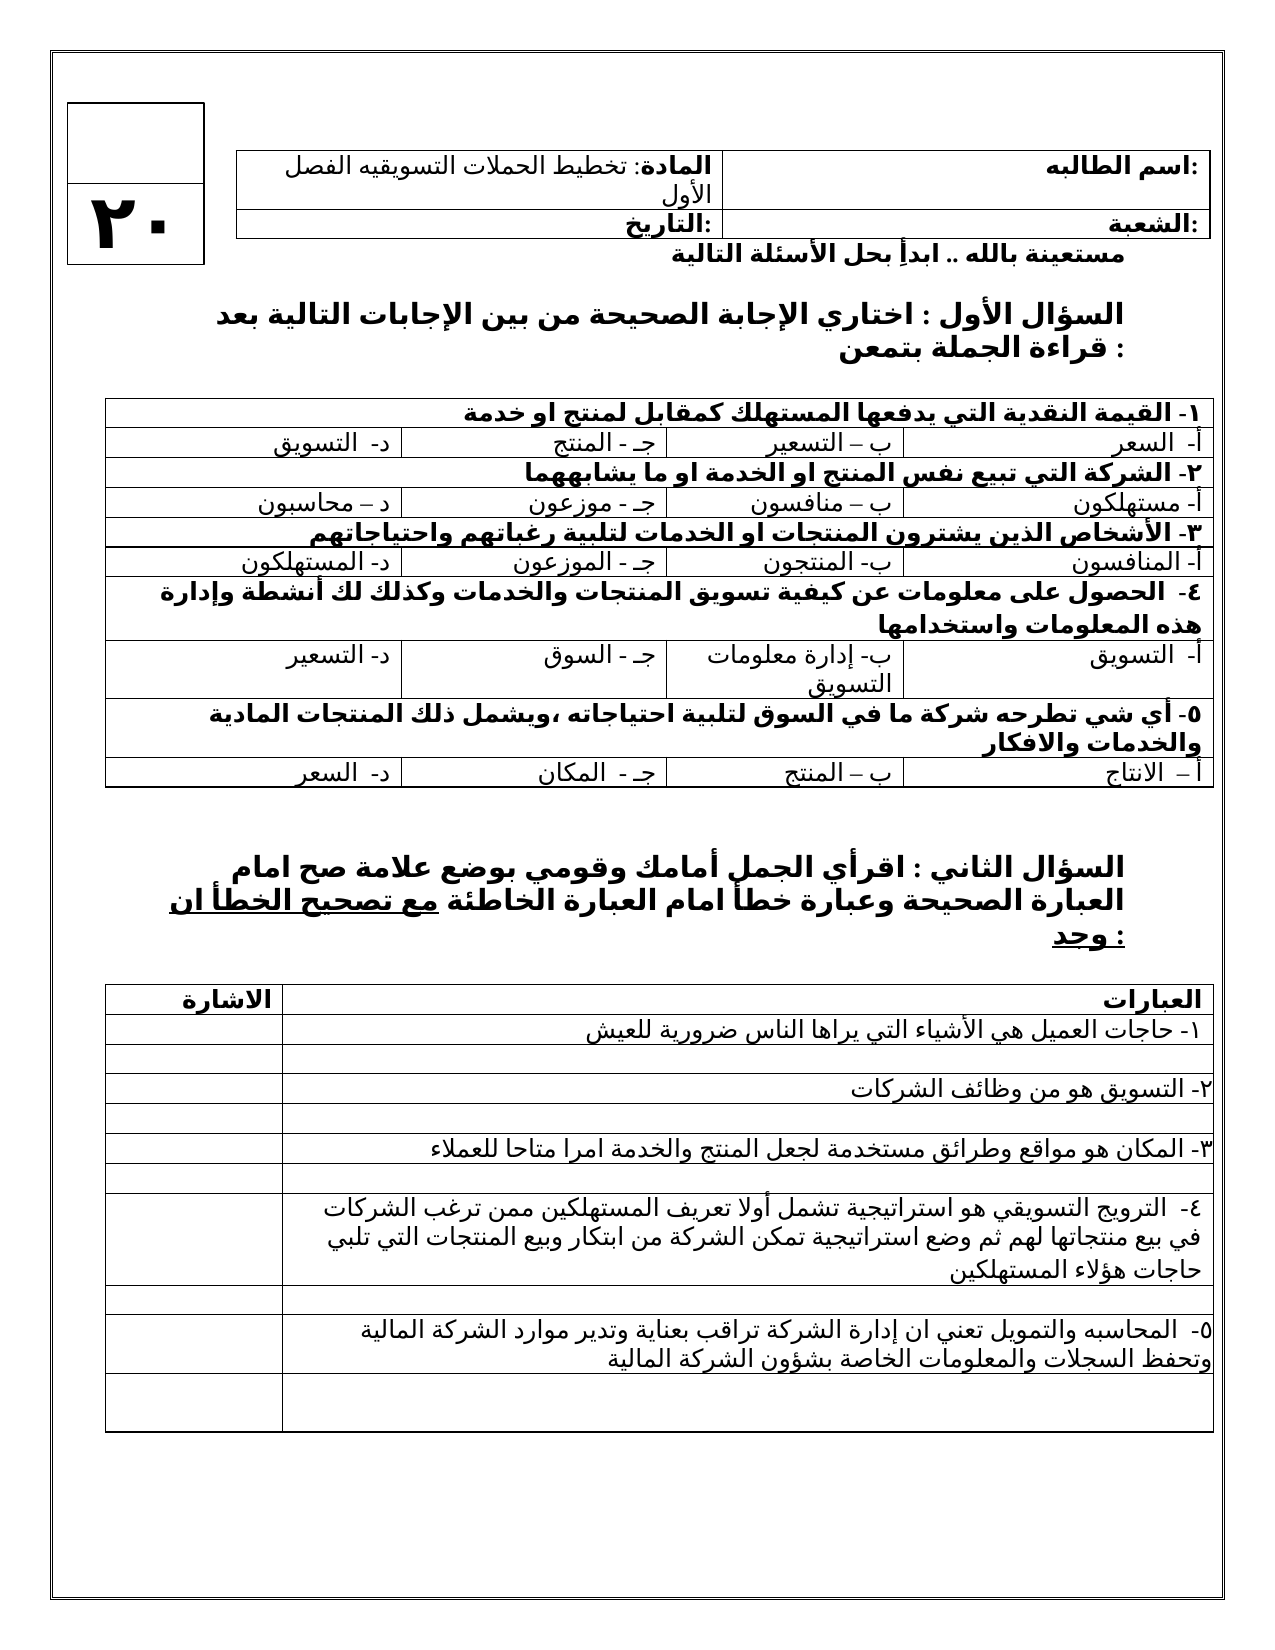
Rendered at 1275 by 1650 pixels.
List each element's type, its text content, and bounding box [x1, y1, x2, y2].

table_cell التاريخ: [237, 210, 722, 238]
table_cell د- المستهلكون [106, 548, 401, 576]
table_cell ٣- المكان هو مواقع وطرائق مستخدمة لجعل المنتج والخدمة امرا متاحا للعملاء [283, 1134, 1213, 1163]
table_cell [106, 1194, 282, 1284]
table_header العبارات [283, 985, 1213, 1014]
table_cell الشعبة: [723, 210, 1209, 238]
text السؤال الأول : اختاري الإجابة الصحيحة من بين الإجابات التالية بعد قراءة الجملة بتمعن : [150, 297, 1125, 364]
table_cell أ- مستهلكون [904, 488, 1213, 517]
table_cell [106, 1374, 282, 1431]
table_cell [106, 1074, 282, 1103]
table_cell جـ - موزعون [402, 488, 666, 517]
table_cell د- التسويق [106, 428, 401, 457]
table_cell [283, 1045, 1213, 1073]
table_cell [106, 1286, 282, 1314]
table_cell د – محاسبون [106, 488, 401, 517]
table_cell [283, 1374, 1213, 1431]
table_cell [106, 1015, 282, 1043]
table_cell جـ - السوق [402, 641, 666, 698]
table_cell ب – منافسون [667, 488, 903, 517]
table_cell ٤- الترويج التسويقي هو استراتيجية تشمل أولا تعريف المستهلكين ممن ترغب الشركات في بيع منتجاتها لهم ثم وضع استراتيجية تمكن الشركة من ابتكار وبيع المنتجات التي تلبي حاجات هؤلاء المستهلكين [283, 1194, 1213, 1284]
table_cell [106, 1134, 282, 1163]
table_cell د- التسعير [106, 641, 401, 698]
table_cell [106, 1315, 282, 1373]
table_header اسم الطالبه: [723, 151, 1209, 208]
table_cell جـ - الموزعون [402, 548, 666, 576]
table_cell [106, 1164, 282, 1192]
table_header ١- القيمة النقدية التي يدفعها المستهلك كمقابل لمنتج او خدمة [106, 399, 1213, 427]
table_cell أ- المنافسون [904, 548, 1213, 576]
table_cell ٥- أي شي تطرحه شركة ما في السوق لتلبية احتياجاته ،ويشمل ذلك المنتجات المادية والخدمات والافكار [106, 699, 1213, 757]
table_cell [283, 1164, 1213, 1192]
table_cell ب – التسعير [667, 428, 903, 457]
text السؤال الثاني : اقرأي الجمل أمامك وقومي بوضع علامة صح امام العبارة الصحيحة وعبارة خطأ امام العبارة الخاطئة مع تصحيح الخطأ ان وجد : [150, 850, 1125, 950]
table_cell [106, 1104, 282, 1133]
table_cell ٣- الأشخاص الذين يشترون المنتجات او الخدمات لتلبية رغباتهم واحتياجاتهم [106, 518, 1213, 546]
table_cell ب – المنتج [667, 758, 903, 786]
table_cell ٢- التسويق هو من وظائف الشركات [283, 1074, 1213, 1103]
table_cell ٤- الحصول على معلومات عن كيفية تسويق المنتجات والخدمات وكذلك لك أنشطة وإدارة هذه المعلومات واستخدامها [106, 577, 1213, 639]
table_cell أ- السعر [904, 428, 1213, 457]
table_cell ب- المنتجون [667, 548, 903, 576]
table_cell ب- إدارة معلومات التسويق [667, 641, 903, 698]
table_cell د- السعر [106, 758, 401, 786]
table_cell [283, 1104, 1213, 1133]
table_cell أ- التسويق [904, 641, 1213, 698]
table_header المادة: تخطيط الحملات التسويقيه الفصل الأول [237, 151, 722, 208]
text مستعينة بالله .. ابدأِ بحل الأسئلة التالية [150, 239, 1125, 268]
table_cell جـ - المكان [402, 758, 666, 786]
table_cell ٢- الشركة التي تبيع نفس المنتج او الخدمة او ما يشابههما [106, 458, 1213, 487]
table_cell ١- حاجات العميل هي الأشياء التي يراها الناس ضرورية للعيش [283, 1015, 1213, 1043]
table_header الاشارة [106, 985, 282, 1014]
table_cell [283, 1286, 1213, 1314]
table_cell جـ - المنتج [402, 428, 666, 457]
table_cell ٥- المحاسبه والتمويل تعني ان إدارة الشركة تراقب بعناية وتدير موارد الشركة المالية وتحفظ السجلات والمعلومات الخاصة بشؤون الشركة المالية [283, 1315, 1213, 1373]
table_cell [106, 1045, 282, 1073]
table_cell أ – الانتاج [904, 758, 1213, 786]
